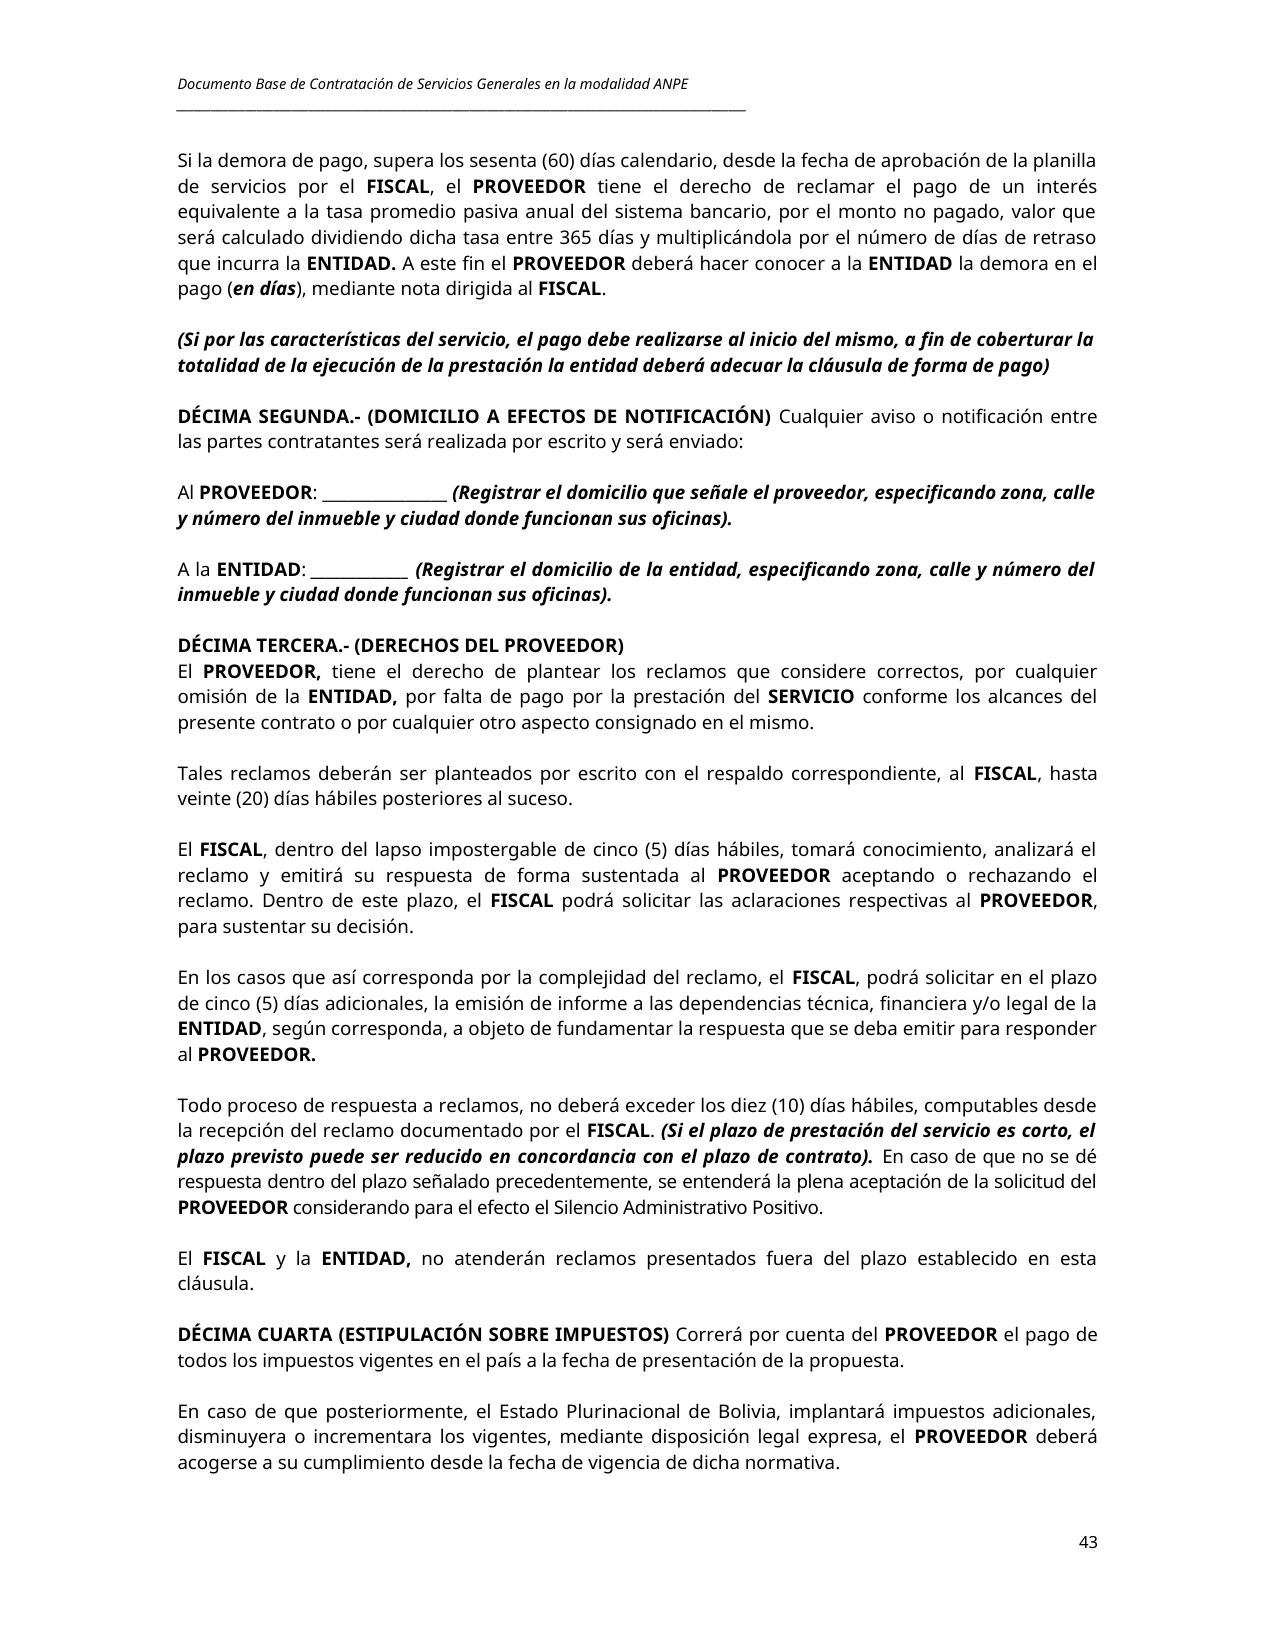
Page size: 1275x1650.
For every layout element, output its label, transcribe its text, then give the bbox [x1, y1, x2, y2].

text DÉCIMA TERCERA.- (DERECHOS DEL PROVEEDOR) [177, 633, 1098, 658]
text El FISCAL, dentro del lapso impostergable de cinco (5) días hábiles, tomará conocimiento, analizará el reclamo y emitirá su respuesta de forma sustentada al PROVEEDOR aceptando o rechazando el reclamo. Dentro de este plazo, el FISCAL podrá solicitar las aclaraciones respectivas al PROVEEDOR, para sustentar su decisión. [177, 837, 1098, 939]
text Todo proceso de respuesta a reclamos, no deberá exceder los diez (10) días hábiles, computables desde la recepción del reclamo documentado por el FISCAL. (Si el plazo de prestación del servicio es corto, el plazo previsto puede ser reducido en concordancia con el plazo de contrato). En caso de que no se dé respuesta dentro del plazo señalado precedentemente, se entenderá la plena aceptación de la solicitud del PROVEEDOR considerando para el efecto el Silencio Administrativo Positivo. [177, 1092, 1098, 1219]
text En los casos que así corresponda por la complejidad del reclamo, el FISCAL, podrá solicitar en el plazo de cinco (5) días adicionales, la emisión de informe a las dependencias técnica, financiera y/o legal de la ENTIDAD, según corresponda, a objeto de fundamentar la respuesta que se deba emitir para responder al PROVEEDOR. [177, 964, 1098, 1066]
text En caso de que posteriormente, el Estado Plurinacional de Bolivia, implantará impuestos adicionales, disminuyera o incrementara los vigentes, mediante disposición legal expresa, el PROVEEDOR deberá acogerse a su cumplimiento desde la fecha de vigencia de dicha normativa. [177, 1398, 1098, 1475]
text Tales reclamos deberán ser planteados por escrito con el respaldo correspondiente, al FISCAL, hasta veinte (20) días hábiles posteriores al suceso. [177, 760, 1098, 811]
text Al PROVEEDOR: _______________ (Registrar el domicilio que señale el proveedor, especificando zona, calle y número del inmueble y ciudad donde funcionan sus oficinas). [177, 479, 1098, 531]
text (Si por las características del servicio, el pago debe realizarse al inicio del mismo, a fin de coberturar la totalidad de la ejecución de la prestación la entidad deberá adecuar la cláusula de forma de pago) [177, 326, 1098, 377]
text Si la demora de pago, supera los sesenta (60) días calendario, desde la fecha de aprobación de la planilla de servicios por el FISCAL, el PROVEEDOR tiene el derecho de reclamar el pago de un interés equivalente a la tasa promedio pasiva anual del sistema bancario, por el monto no pagado, valor que será calculado dividiendo dicha tasa entre 365 días y multiplicándola por el número de días de retraso que incurra la ENTIDAD. A este fin el PROVEEDOR deberá hacer conocer a la ENTIDAD la demora en el pago (en días), mediante nota dirigida al FISCAL. [177, 148, 1098, 301]
text DÉCIMA SEGUNDA.- (DOMICILIO A EFECTOS DE NOTIFICACIÓN) Cualquier aviso o notificación entre las partes contratantes será realizada por escrito y será enviado: [177, 403, 1098, 454]
text DÉCIMA CUARTA (ESTIPULACIÓN SOBRE IMPUESTOS) Correrá por cuenta del PROVEEDOR el pago de todos los impuestos vigentes en el país a la fecha de presentación de la propuesta. [177, 1322, 1098, 1373]
text El FISCAL y la ENTIDAD, no atenderán reclamos presentados fuera del plazo establecido en esta cláusula. [177, 1245, 1098, 1296]
text El PROVEEDOR, tiene el derecho de plantear los reclamos que considere correctos, por cualquier omisión de la ENTIDAD, por falta de pago por la prestación del SERVICIO conforme los alcances del presente contrato o por cualquier otro aspecto consignado en el mismo. [177, 658, 1098, 735]
text A la ENTIDAD: _____________ (Registrar el domicilio de la entidad, especificando zona, calle y número del inmueble y ciudad donde funcionan sus oficinas). [177, 556, 1098, 607]
